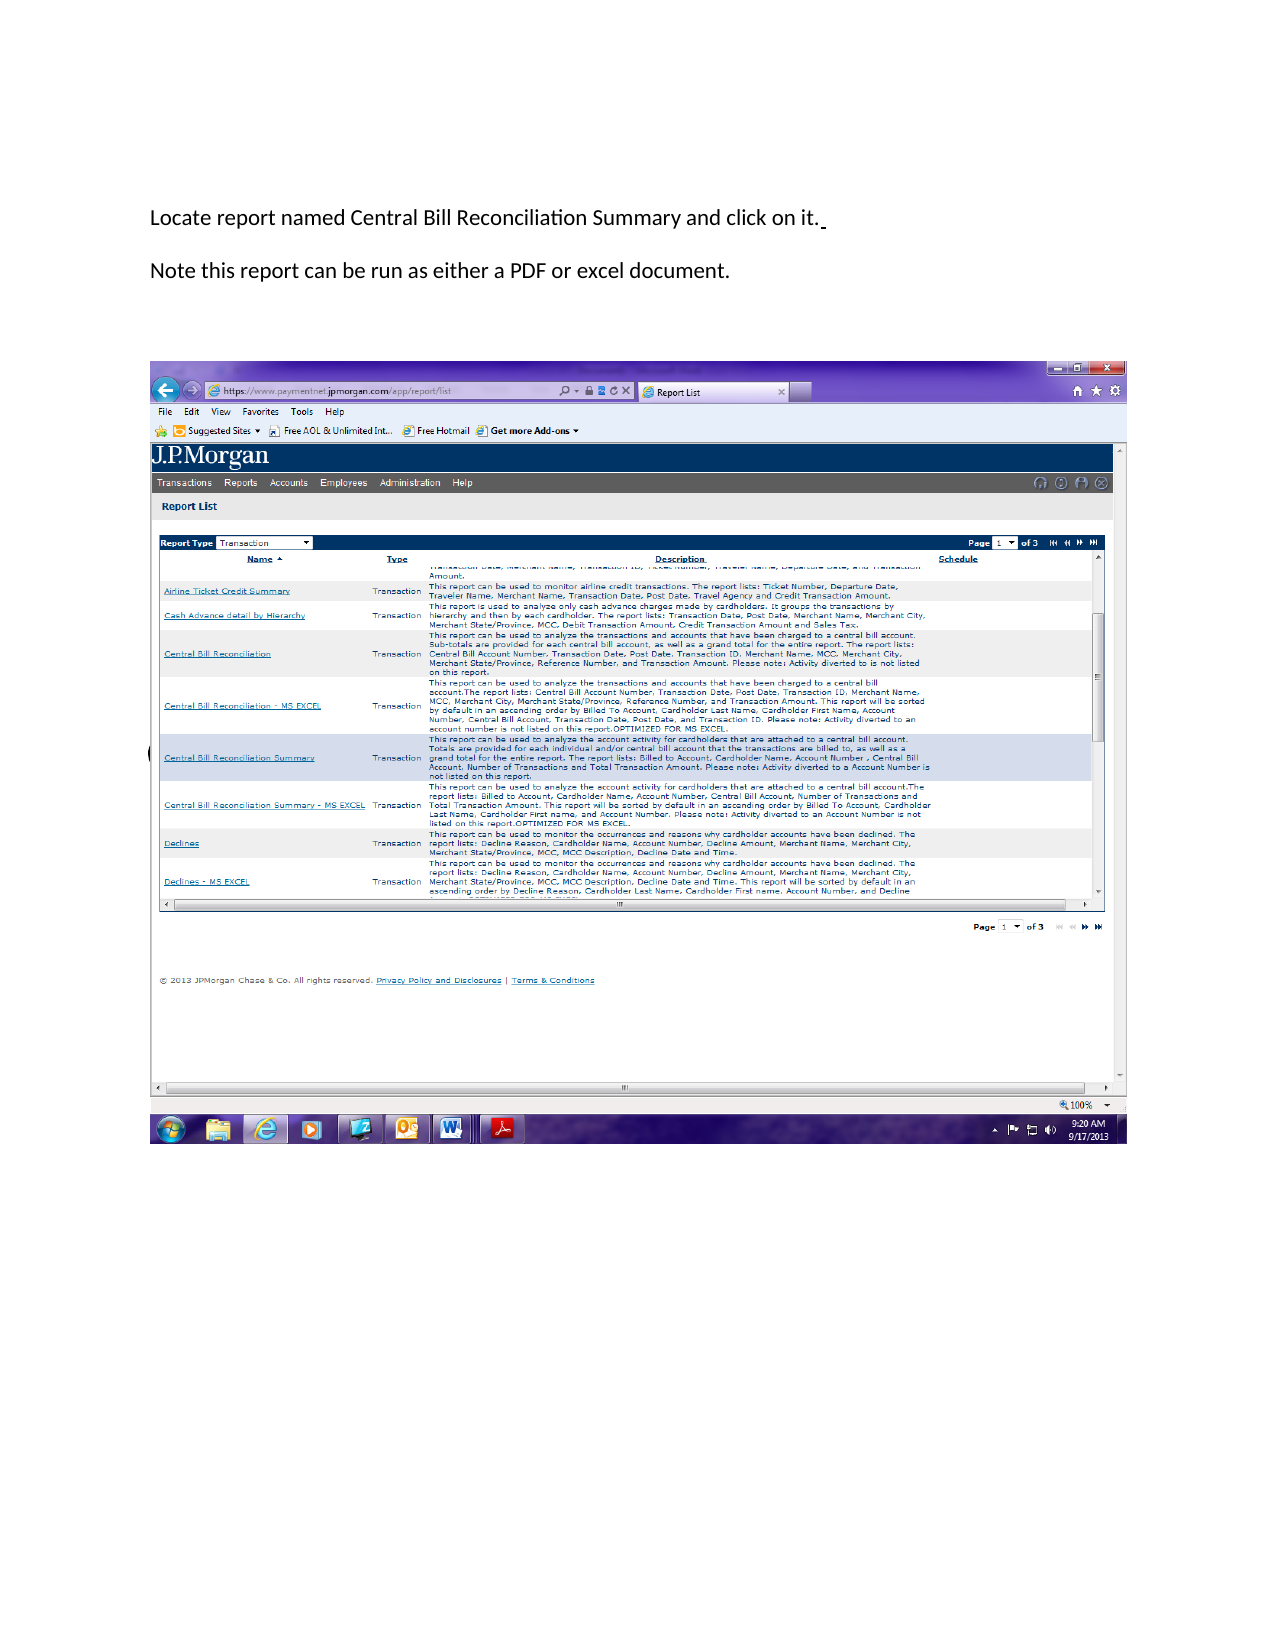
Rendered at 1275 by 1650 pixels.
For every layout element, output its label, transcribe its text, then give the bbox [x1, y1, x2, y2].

text Locate report named Central Bill Reconciliation Summary and click on it. [150, 203, 1125, 231]
text Note this report can be run as either a PDF or excel document. [150, 256, 1125, 284]
picture [150, 361, 1127, 1144]
